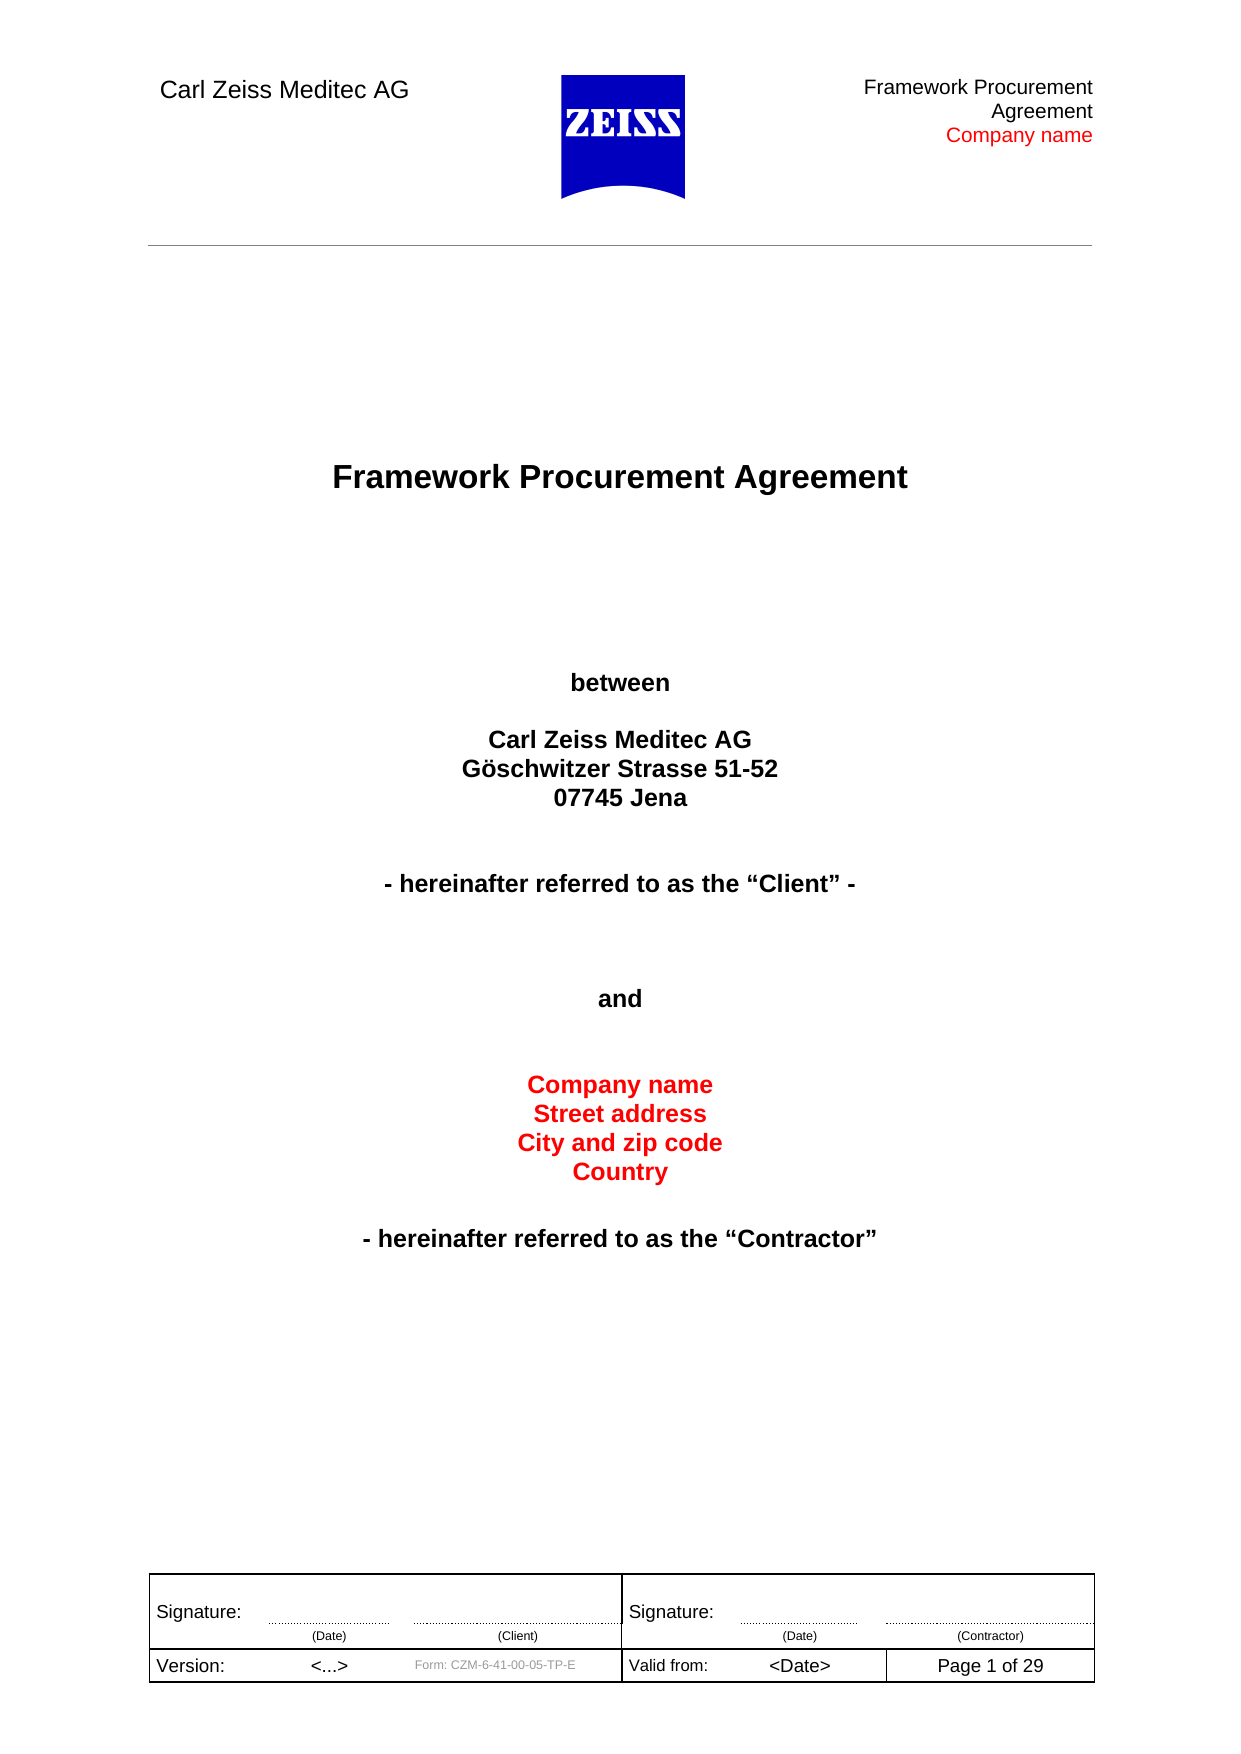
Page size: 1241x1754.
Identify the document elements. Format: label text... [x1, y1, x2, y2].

text Carl Zeiss Meditec AG [148, 726, 1092, 754]
text City and zip code [148, 1128, 1092, 1157]
text Framework Procurement Agreement [148, 457, 1092, 496]
text and [148, 984, 1092, 1013]
text Country [148, 1157, 1092, 1186]
text - hereinafter referred to as the “Contractor” [148, 1224, 1092, 1253]
text Street address [148, 1099, 1092, 1128]
text Company name [148, 1071, 1092, 1099]
text between [148, 668, 1092, 697]
text - hereinafter referred to as the “Client” - [148, 869, 1092, 898]
text 07745 Jena [148, 783, 1092, 812]
text Göschwitzer Strasse 51-52 [148, 754, 1092, 783]
picture [561, 75, 685, 199]
